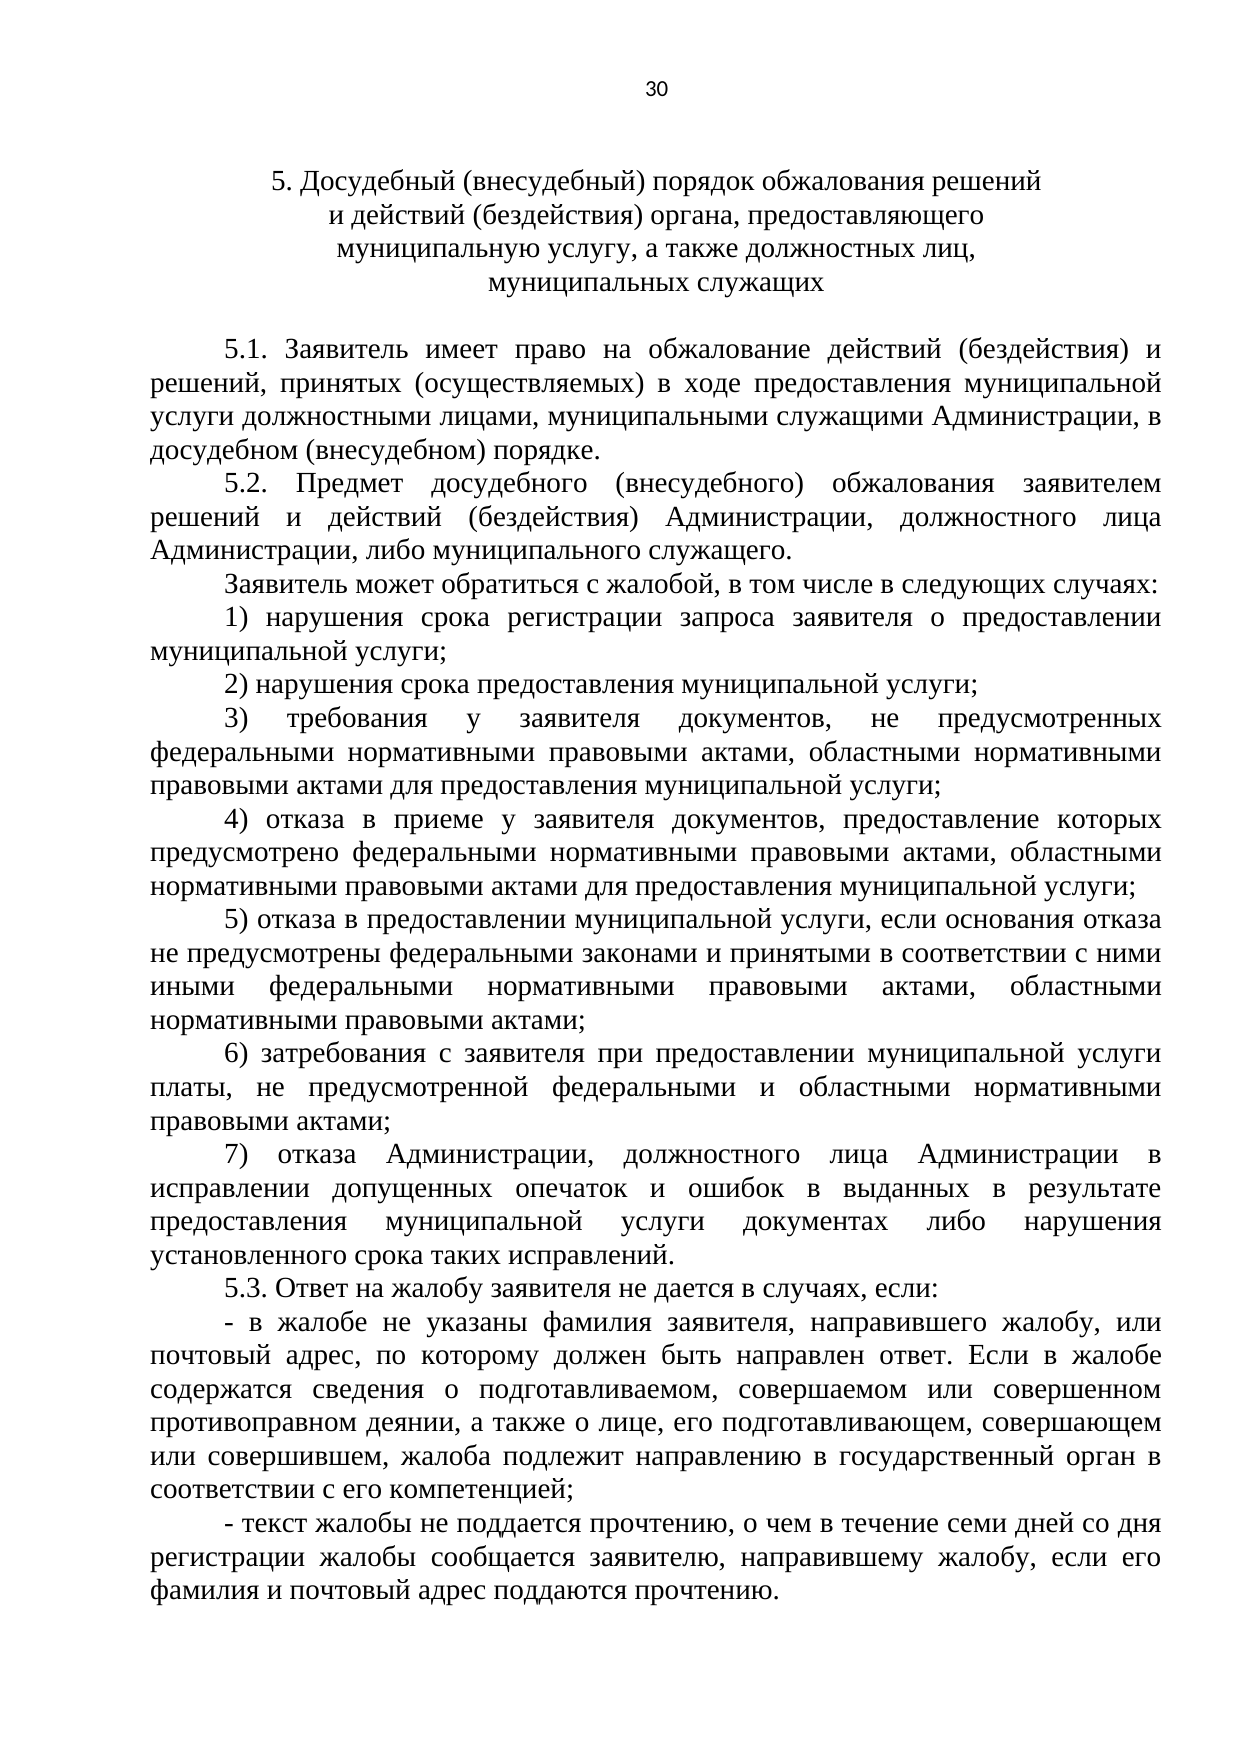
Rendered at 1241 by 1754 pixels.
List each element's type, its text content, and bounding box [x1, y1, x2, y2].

text - в жалобе не указаны фамилия заявителя, направившего жалобу, или почтовый адрес, по которому должен быть направлен ответ. Если в жалобе содержатся сведения о подготавливаемом, совершаемом или совершенном противоправном деянии, а также о лице, его подготавливающем, совершающем или совершившем, жалоба подлежит направлению в государственный орган в соответствии с его компетенцией; [150, 1304, 1162, 1505]
text 6) затребования с заявителя при предоставлении муниципальной услуги платы, не предусмотренной федеральными и областными нормативными правовыми актами; [150, 1036, 1162, 1136]
text 2) нарушения срока предоставления муниципальной услуги; [150, 667, 1162, 700]
text - текст жалобы не поддается прочтению, о чем в течение семи дней со дня регистрации жалобы сообщается заявителю, направившему жалобу, если его фамилия и почтовый адрес поддаются прочтению. [150, 1505, 1162, 1606]
text 5.1. Заявитель имеет право на обжалование действий (бездействия) и решений, принятых (осуществляемых) в ходе предоставления муниципальной услуги должностными лицами, муниципальными служащими Администрации, в досудебном (внесудебном) порядке. [150, 331, 1162, 465]
text 5. Досудебный (внесудебный) порядок обжалования решений [150, 163, 1162, 197]
text 4) отказа в приеме у заявителя документов, предоставление которых предусмотрено федеральными нормативными правовыми актами, областными нормативными правовыми актами для предоставления муниципальной услуги; [150, 801, 1162, 901]
text муниципальную услугу, а также должностных лиц, [150, 231, 1162, 264]
text 3) требования у заявителя документов, не предусмотренных федеральными нормативными правовыми актами, областными нормативными правовыми актами для предоставления муниципальной услуги; [150, 700, 1162, 801]
text 1) нарушения срока регистрации запроса заявителя о предоставлении муниципальной услуги; [150, 599, 1162, 667]
text 5) отказа в предоставлении муниципальной услуги, если основания отказа не предусмотрены федеральными законами и принятыми в соответствии с ними иными федеральными нормативными правовыми актами, областными нормативными правовыми актами; [150, 901, 1162, 1036]
text 7) отказа Администрации, должностного лица Администрации в исправлении допущенных опечаток и ошибок в выданных в результате предоставления муниципальной услуги документах либо нарушения установленного срока таких исправлений. [150, 1136, 1162, 1270]
text 5.3. Ответ на жалобу заявителя не дается в случаях, если: [150, 1270, 1162, 1304]
text Заявитель может обратиться с жалобой, в том числе в следующих случаях: [150, 566, 1162, 599]
text 5.2. Предмет досудебного (внесудебного) обжалования заявителем решений и действий (бездействия) Администрации, должностного лица Администрации, либо муниципального служащего. [150, 465, 1162, 566]
text муниципальных служащих [150, 264, 1162, 298]
text и действий (бездействия) органа, предоставляющего [150, 197, 1162, 231]
